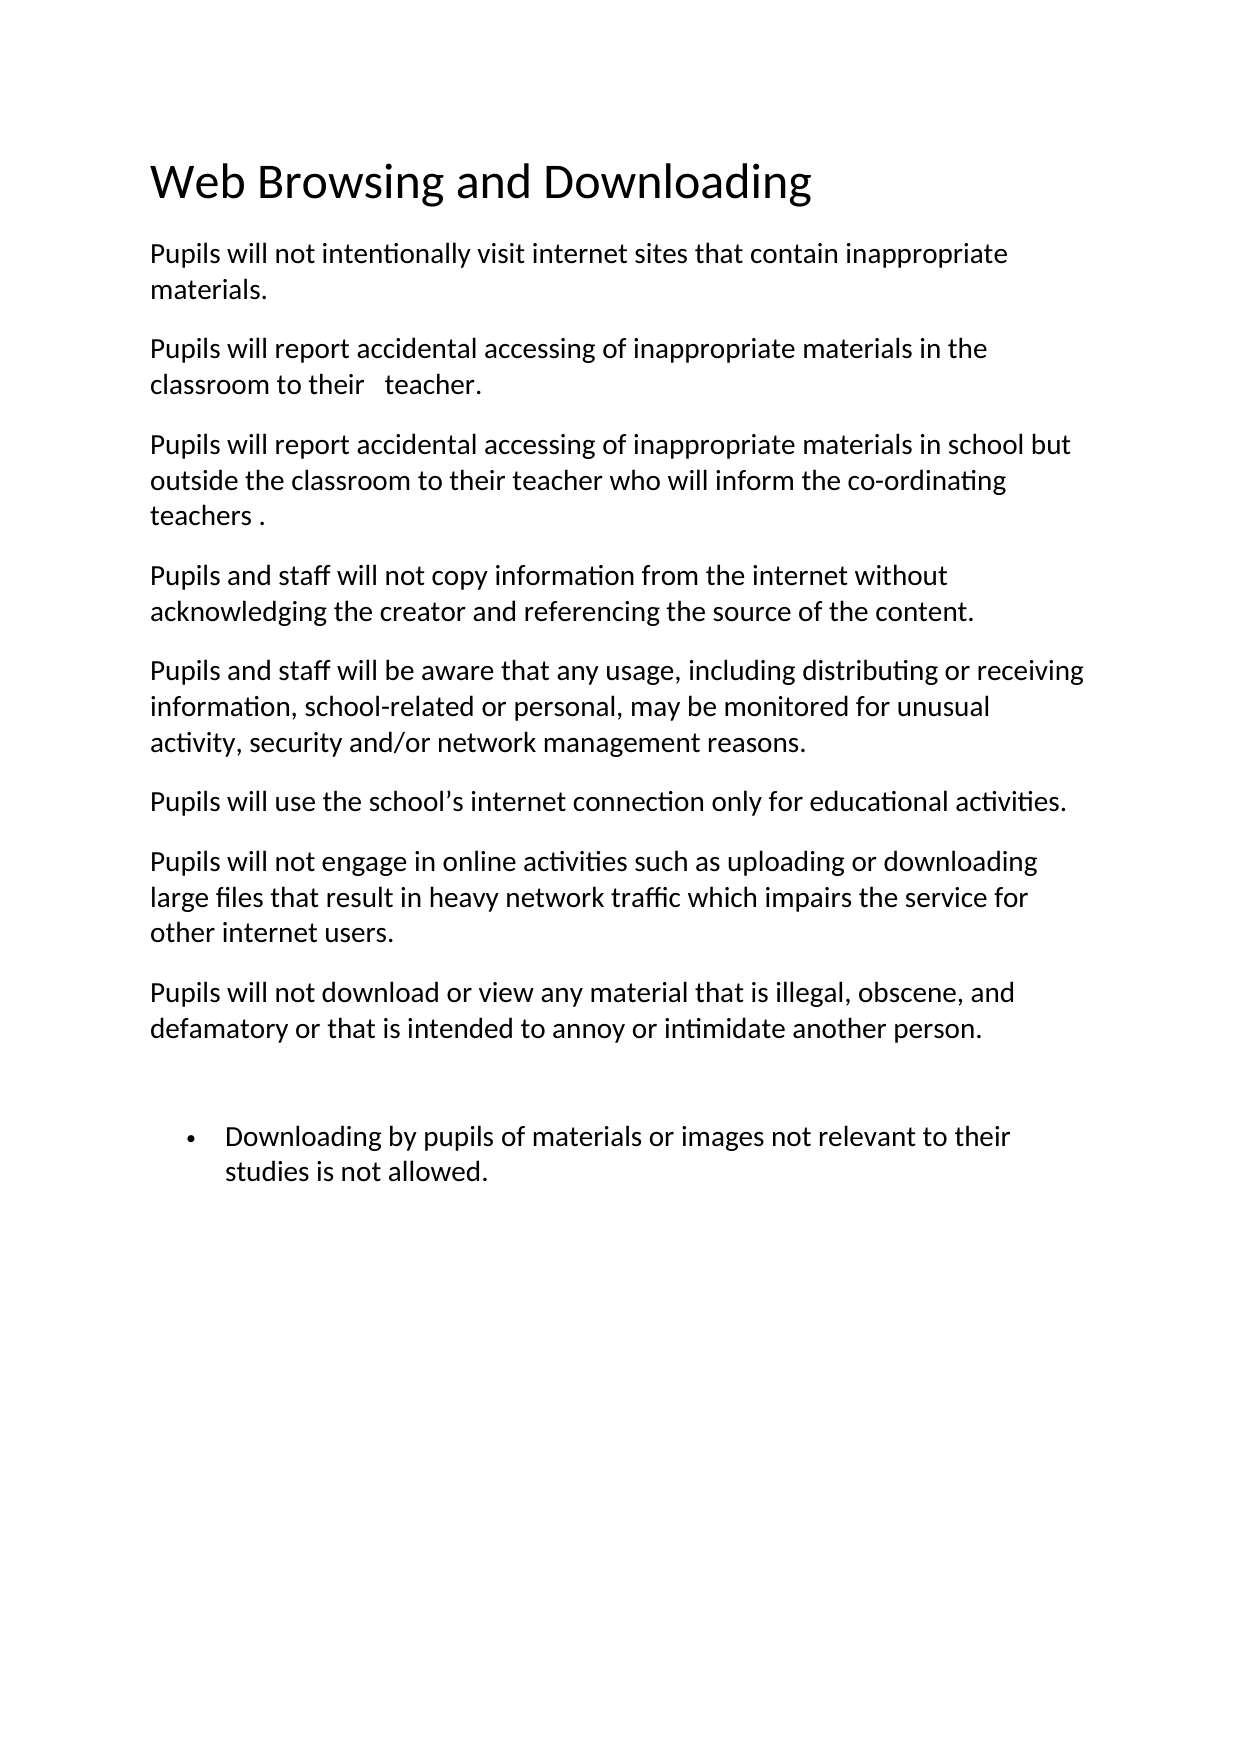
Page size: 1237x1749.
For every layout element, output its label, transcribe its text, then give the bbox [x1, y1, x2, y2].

text Pupils and staff will be aware that any usage, including distributing or receiving information, school-related or personal, may be monitored for unusual activity, security and/or network management reasons. [150, 652, 1086, 759]
text Pupils will not intentionally visit internet sites that contain inappropriate materials. [150, 235, 1086, 306]
text Pupils will report accidental accessing of inappropriate materials in school but outside the classroom to their teacher who will inform the co-ordinating teachers . [150, 426, 1086, 533]
text Pupils will report accidental accessing of inappropriate materials in the classroom to their teacher. [150, 331, 1086, 402]
list Downloading by pupils of materials or images not relevant to their studies is not allowed. [187, 1118, 1086, 1189]
text Pupils and staff will not copy information from the internet without acknowledging the creator and referencing the source of the content. [150, 557, 1086, 628]
text Pupils will not download or view any material that is illegal, obscene, and defamatory or that is intended to annoy or intimidate another person. [150, 974, 1086, 1046]
text Pupils will not engage in online activities such as uploading or downloading large files that result in heavy network traffic which impairs the service for other internet users. [150, 843, 1086, 950]
text Web Browsing and Downloading [150, 150, 1086, 211]
text Pupils will use the school’s internet connection only for educational activities. [150, 783, 1086, 819]
